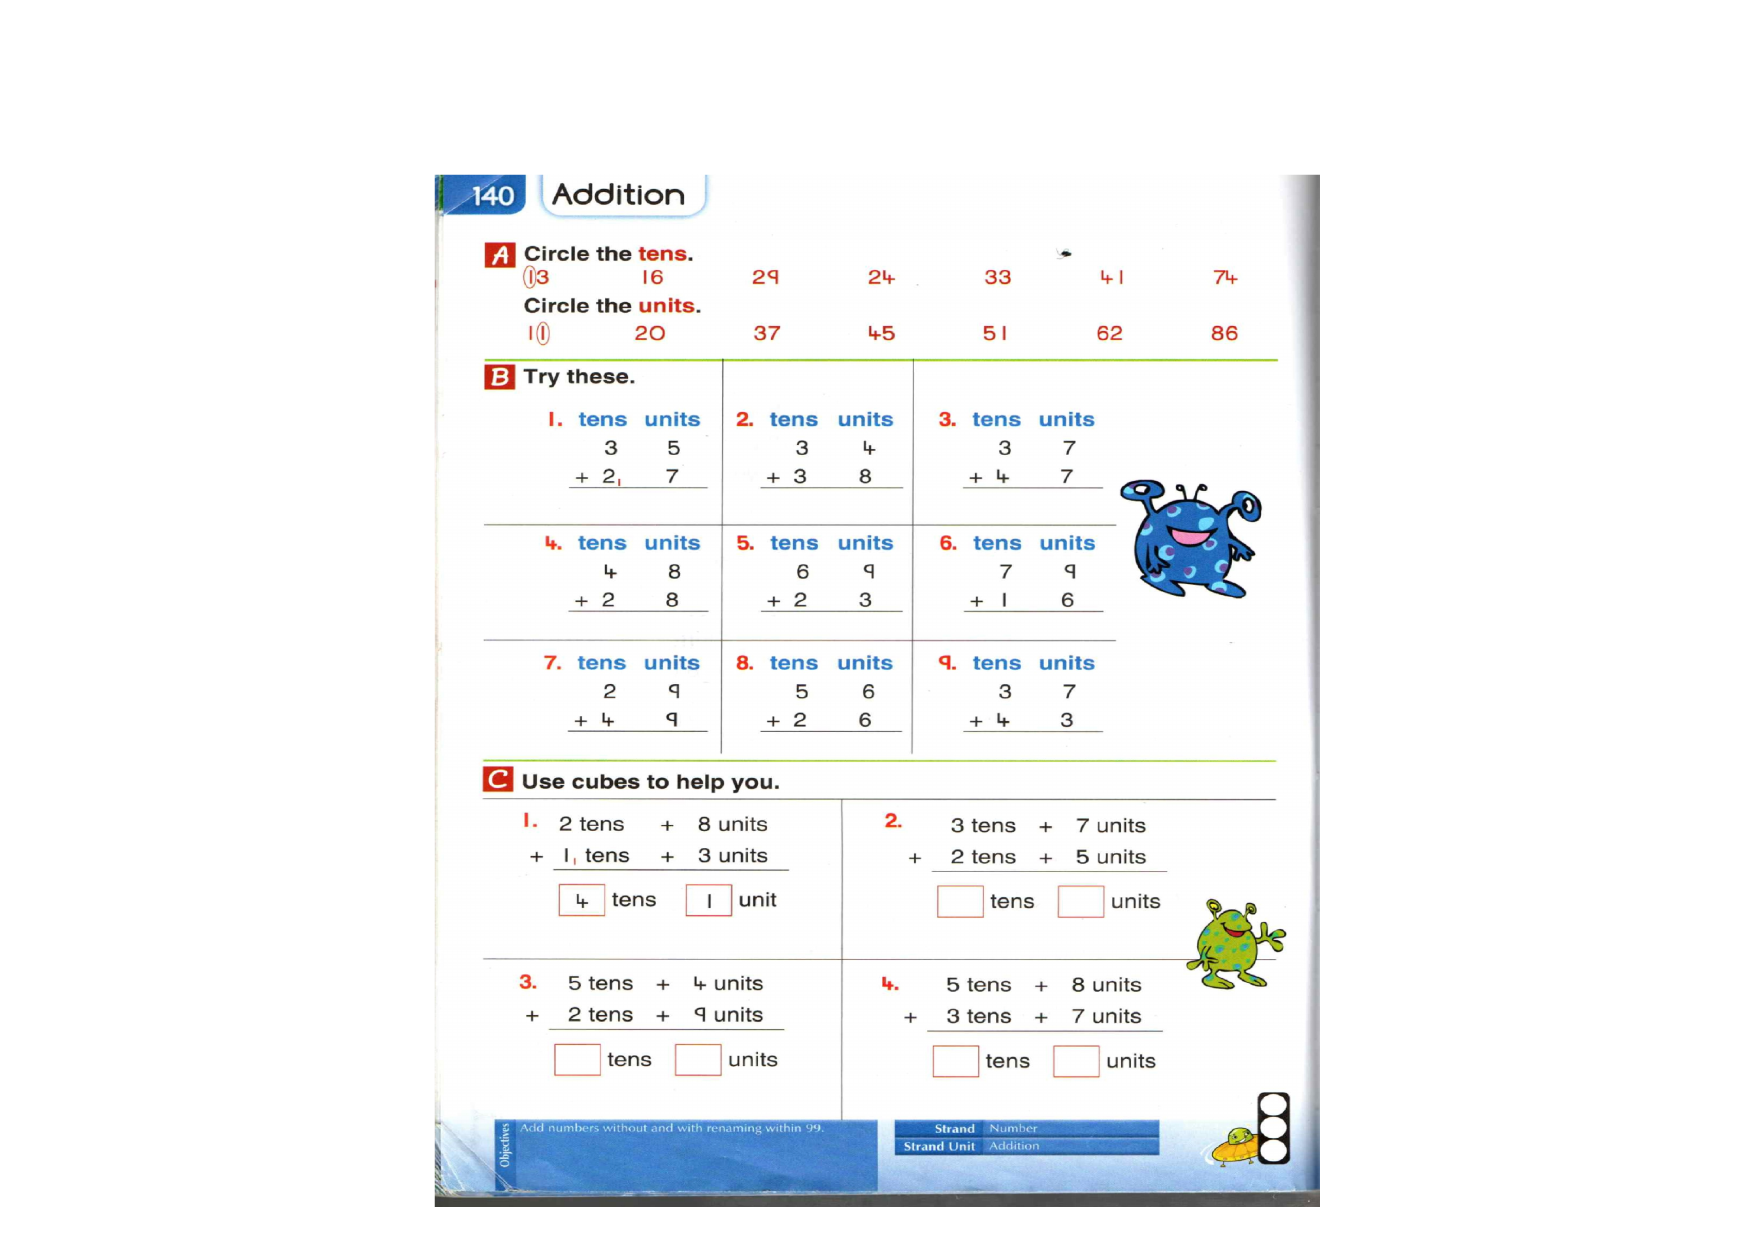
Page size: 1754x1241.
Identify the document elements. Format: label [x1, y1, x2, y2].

picture [435, 175, 1320, 1206]
